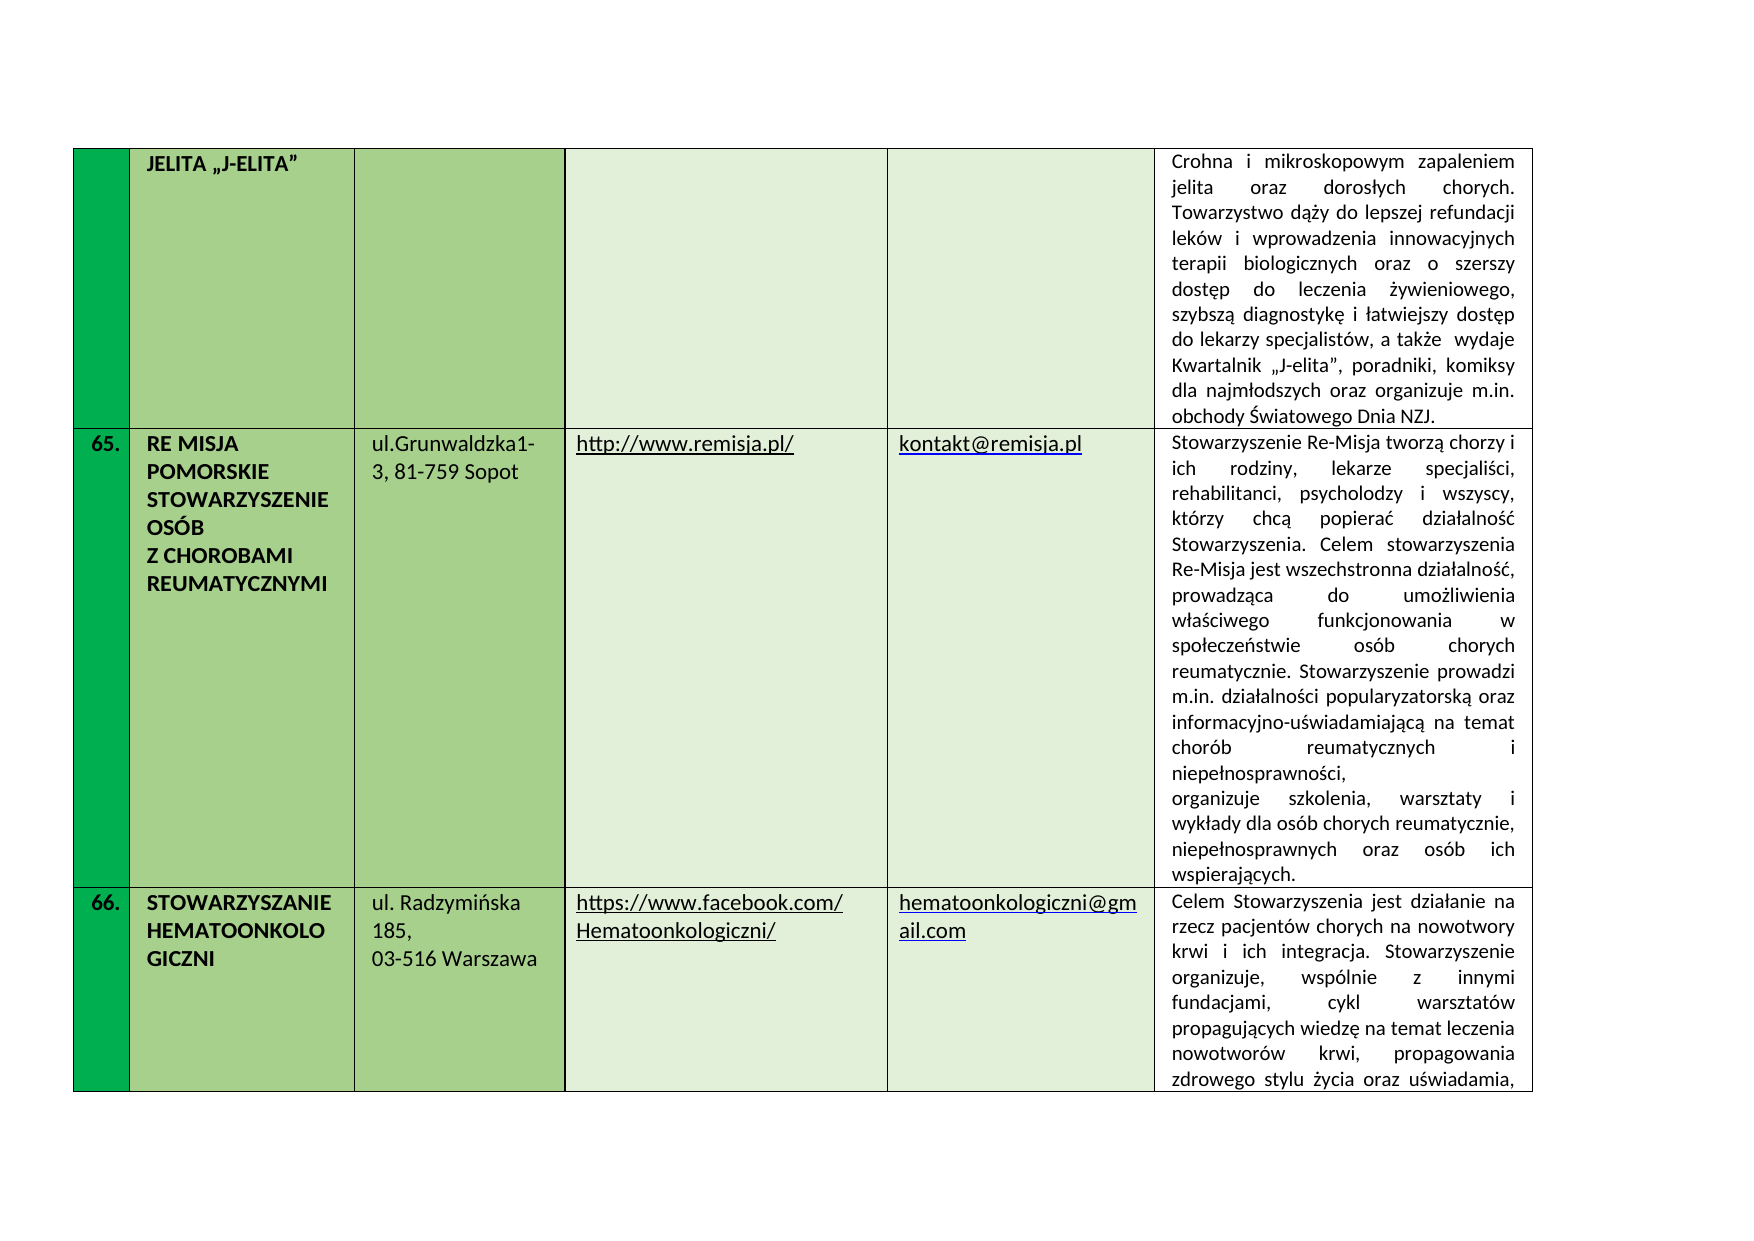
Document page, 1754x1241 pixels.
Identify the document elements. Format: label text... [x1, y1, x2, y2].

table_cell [566, 149, 887, 428]
table_cell Stowarzyszenie Re-Misja tworzą chorzy i ich rodziny, lekarze specjaliści, rehabilitanci, psycholodzy i wszyscy, którzy chcą popierać działalność Stowarzyszenia. Celem stowarzyszenia Re-Misja jest wszechstronna działalność, prowadząca do umożliwienia właściwego funkcjonowania w społeczeństwie osób chorych reumatycznie. Stowarzyszenie prowadzi m.in. działalności popularyzatorską oraz informacyjno-uświadamiającą na temat chorób reumatycznych i niepełnosprawności, organizuje szkolenia, warsztaty i wykłady dla osób chorych reumatycznie, niepełnosprawnych oraz osób ich wspierających. [1155, 429, 1532, 887]
table_cell kontakt@remisja.pl [888, 429, 1154, 887]
table_cell [74, 149, 129, 428]
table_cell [888, 149, 1154, 428]
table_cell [1155, 888, 1532, 1091]
table_cell [74, 429, 129, 887]
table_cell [355, 888, 564, 1091]
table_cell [888, 888, 1154, 1091]
table_cell RE MISJA POMORSKIE STOWARZYSZENIE OSÓB Z CHOROBAMI REUMATYCZNYMI [130, 429, 354, 887]
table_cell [130, 149, 354, 428]
table_cell http://www.remisja.pl/ [566, 429, 887, 887]
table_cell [130, 888, 354, 1091]
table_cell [355, 149, 564, 428]
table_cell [566, 888, 887, 1091]
table_cell [74, 888, 129, 1091]
table_cell ul.Grunwaldzka1-3, 81-759 Sopot [355, 429, 564, 887]
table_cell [1155, 149, 1532, 428]
